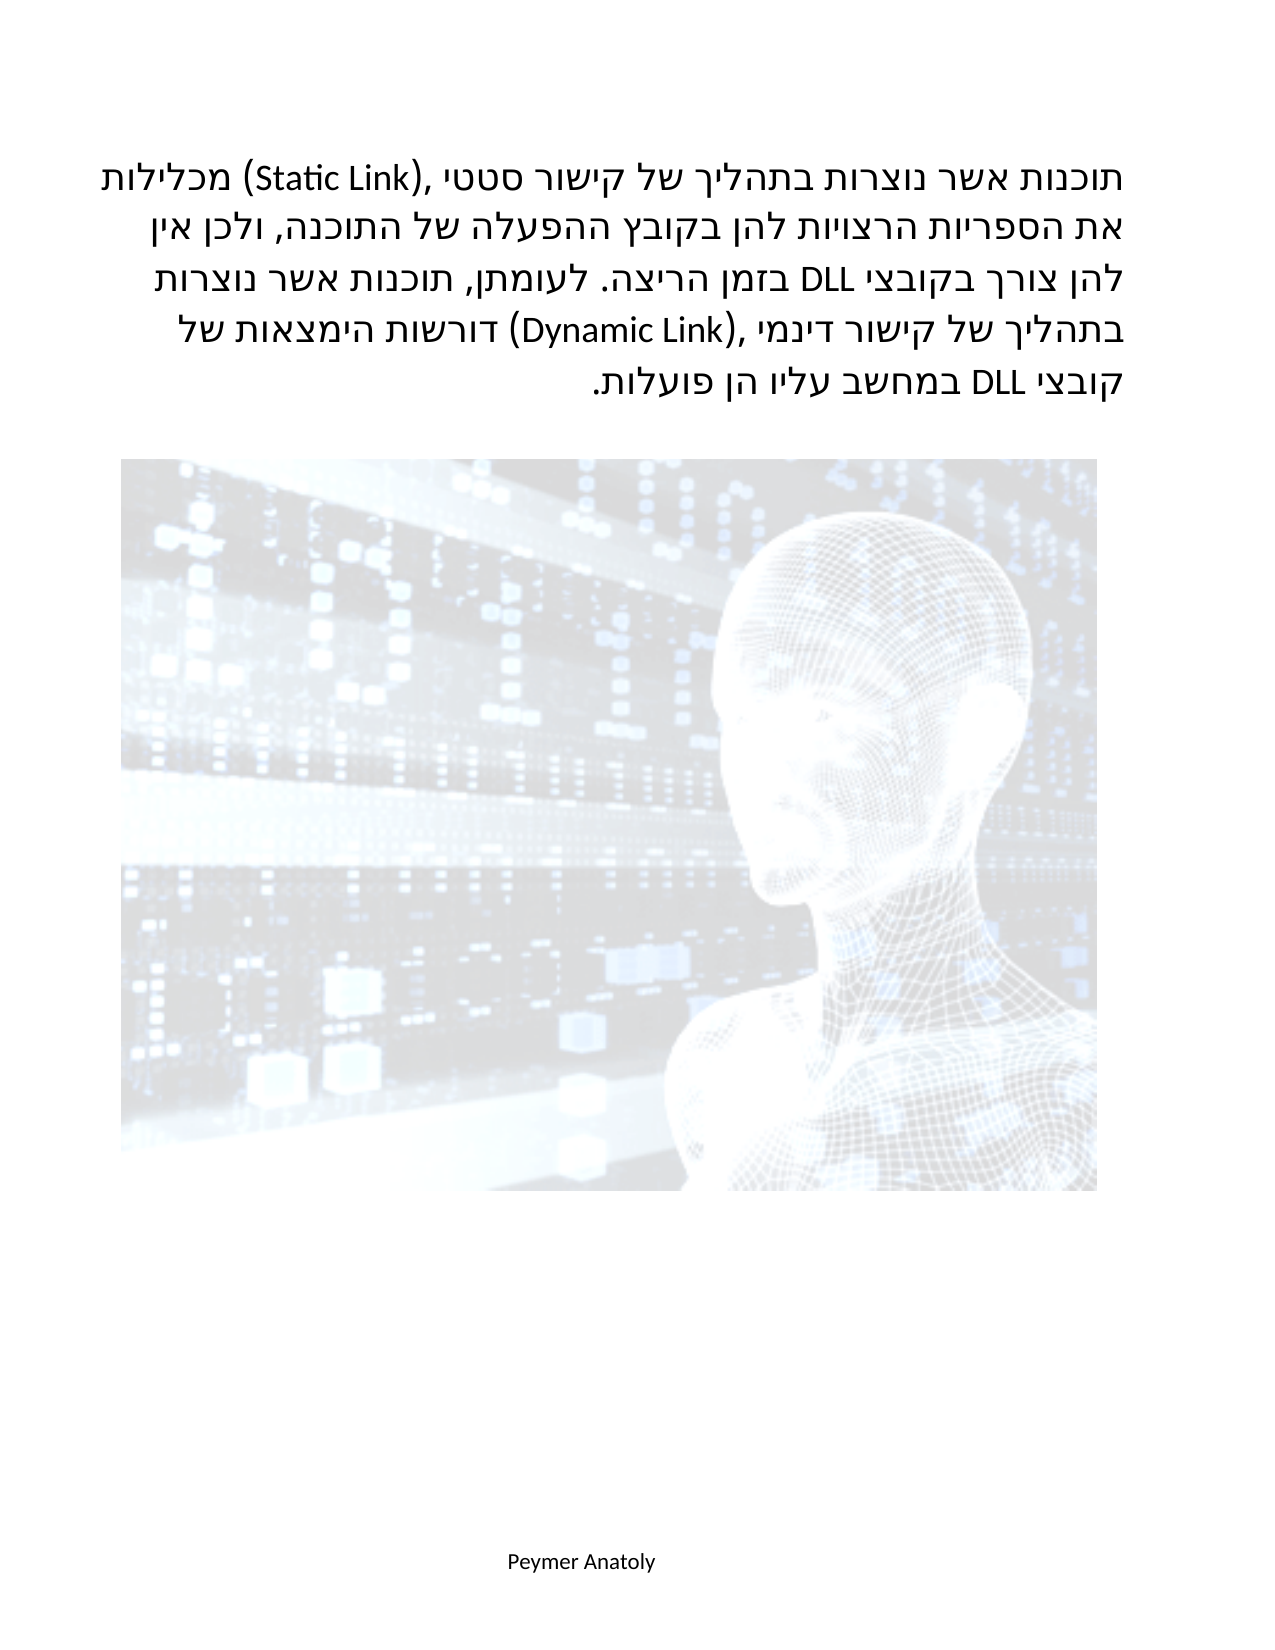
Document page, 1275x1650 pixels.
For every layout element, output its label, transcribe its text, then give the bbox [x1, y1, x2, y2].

list תוכנות אשר נוצרות בתהליך של קישור סטטי ,(Static Link) מכלילות את הספריות הרצויות להן בקובץ ההפעלה של התוכנה, ולכן אין להן צורך בקובצי DLL בזמן הריצה. לעומתן, תוכנות אשר נוצרות בתהליך של קישור דינמי ,(Dynamic Link) דורשות הימצאות של קובצי DLL במחשב עליו הן פועלות. [94, 154, 1125, 409]
